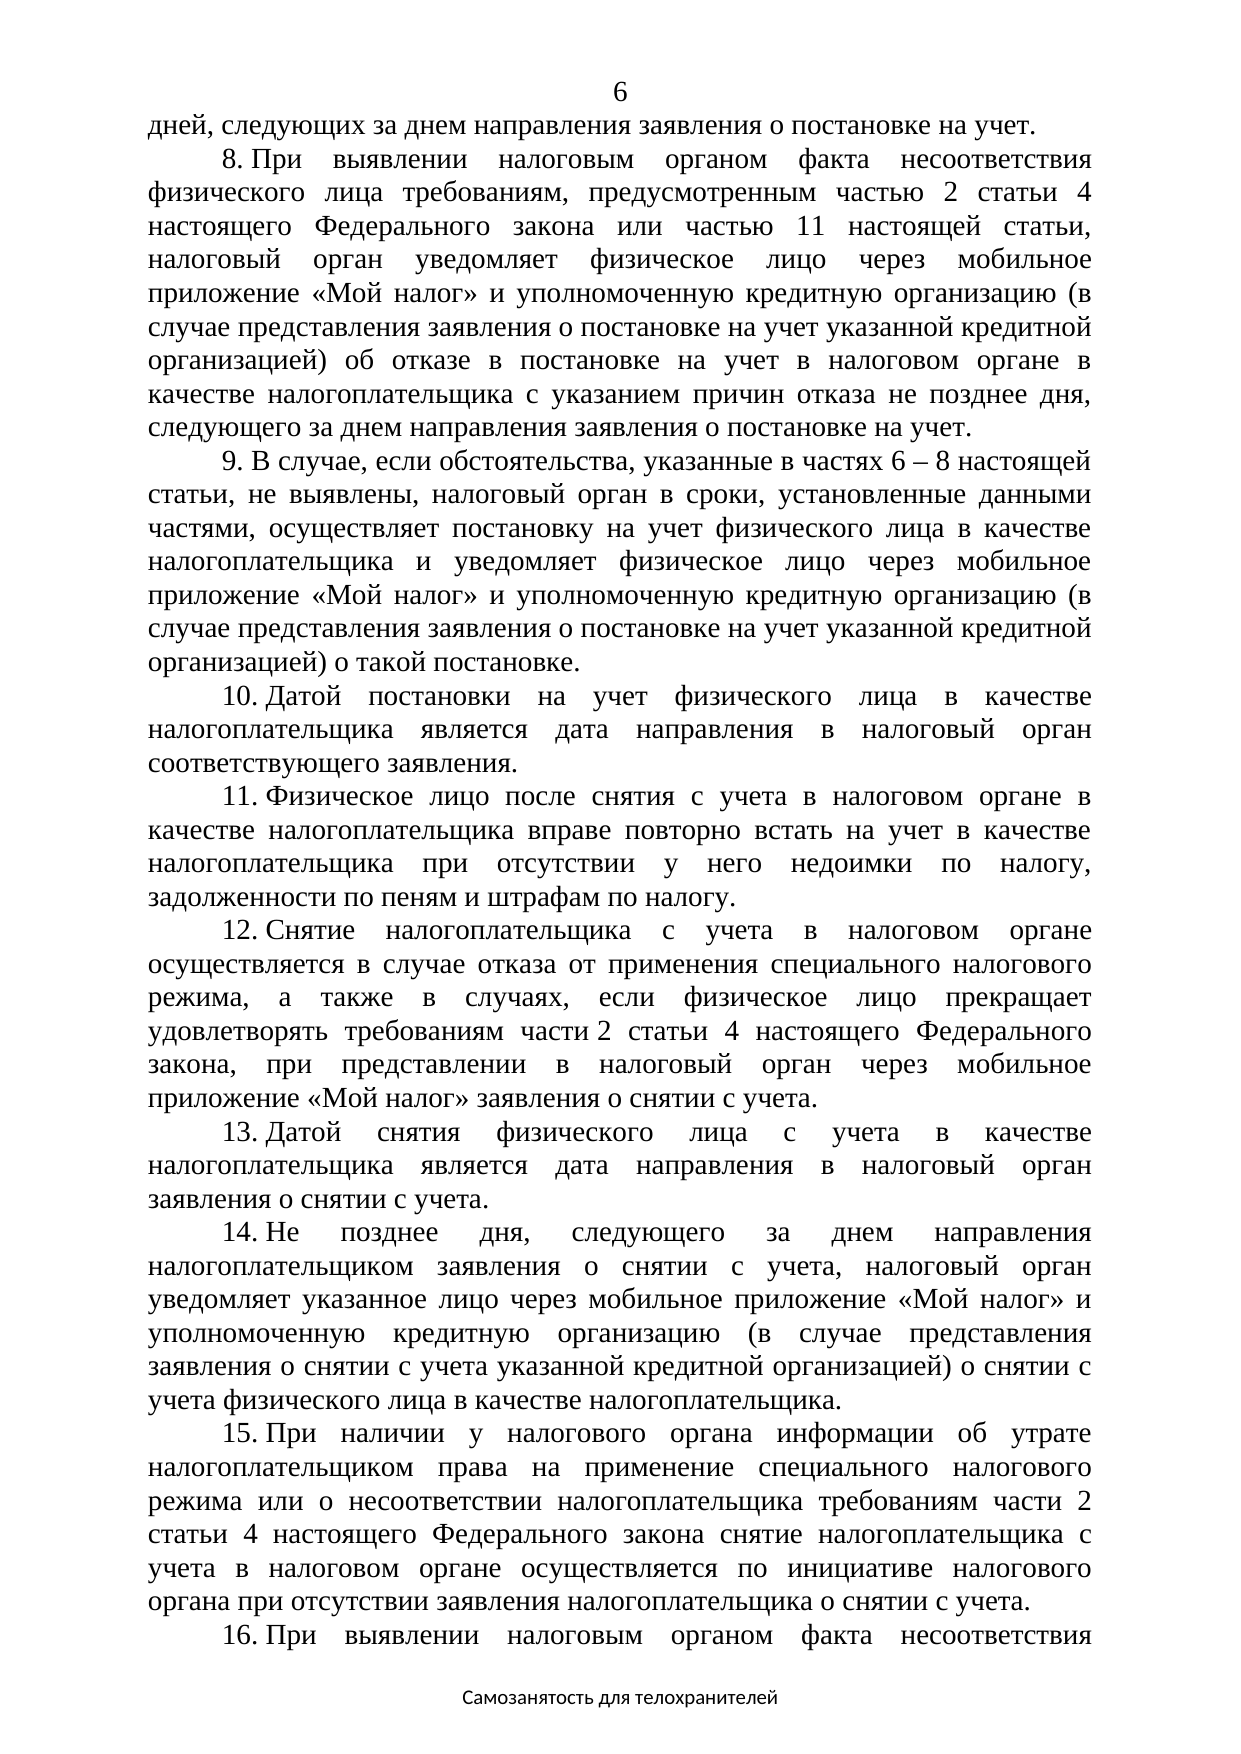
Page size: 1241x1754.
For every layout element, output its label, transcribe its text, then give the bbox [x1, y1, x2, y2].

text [148, 107, 1092, 141]
text 8. При выявлении налоговым органом факта несоответствия физического лица требованиям, предусмотренным частью 2 статьи 4 настоящего Федерального закона или частью 11 настоящей статьи, налоговый орган уведомляет физическое лицо через мобильное приложение «Мой налог» и уполномоченную кредитную организацию (в случае представления заявления о постановке на учет указанной кредитной организацией) об отказе в постановке на учет в налоговом органе в качестве налогоплательщика с указанием причин отказа не позднее дня, следующего за днем направления заявления о постановке на учет. [148, 141, 1092, 443]
text 11. Физическое лицо после снятия с учета в налоговом органе в качестве налогоплательщика вправе повторно встать на учет в качестве налогоплательщика при отсутствии у него недоимки по налогу, задолженности по пеням и штрафам по налогу. [148, 778, 1092, 912]
text 9. В случае, если обстоятельства, указанные в частях 6 – 8 настоящей статьи, не выявлены, налоговый орган в сроки, установленные данными частями, осуществляет постановку на учет физического лица в качестве налогоплательщика и уведомляет физическое лицо через мобильное приложение «Мой налог» и уполномоченную кредитную организацию (в случае представления заявления о постановке на учет указанной кредитной организацией) о такой постановке. [148, 443, 1092, 678]
text 10. Датой постановки на учет физического лица в качестве налогоплательщика является дата направления в налоговый орган соответствующего заявления. [148, 678, 1092, 778]
text 12. Снятие налогоплательщика с учета в налоговом органе осуществляется в случае отказа от применения специального налогового режима, а также в случаях, если физическое лицо прекращает удовлетворять требованиям части 2 статьи 4 настоящего Федерального закона, при представлении в налоговый орган через мобильное приложение «Мой налог» заявления о снятии с учета. [148, 912, 1092, 1114]
text 13. Датой снятия физического лица с учета в качестве налогоплательщика является дата направления в налоговый орган заявления о снятии с учета. [148, 1114, 1092, 1214]
text 15. При наличии у налогового органа информации об утрате налогоплательщиком права на применение специального налогового режима или о несоответствии налогоплательщика требованиям части 2 статьи 4 настоящего Федерального закона снятие налогоплательщика с учета в налоговом органе осуществляется по инициативе налогового органа при отсутствии заявления налогоплательщика о снятии с учета. [148, 1416, 1092, 1617]
text 14. Не позднее дня, следующего за днем направления налогоплательщиком заявления о снятии с учета, налоговый орган уведомляет указанное лицо через мобильное приложение «Мой налог» и уполномоченную кредитную организацию (в случае представления заявления о снятии с учета указанной кредитной организацией) о снятии с учета физического лица в качестве налогоплательщика. [148, 1214, 1092, 1416]
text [148, 1617, 1092, 1650]
